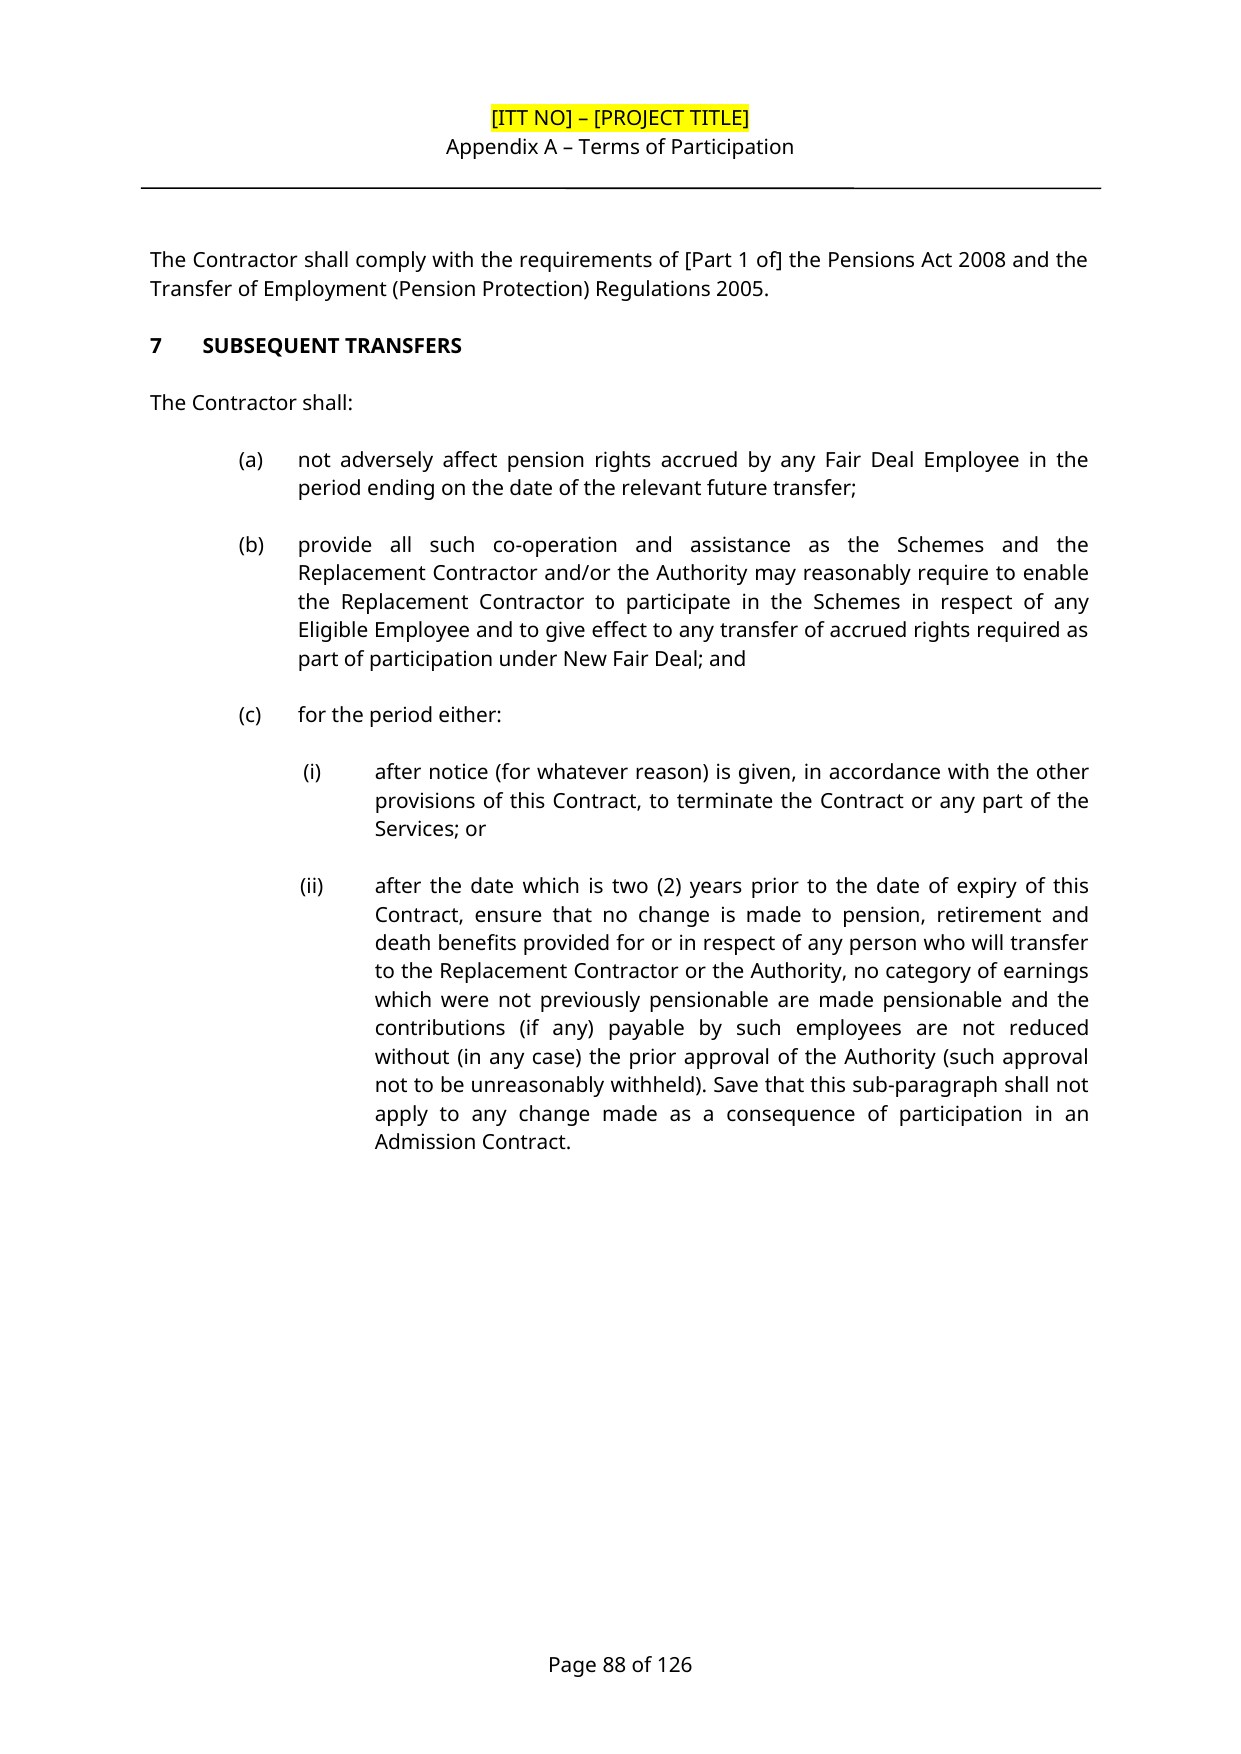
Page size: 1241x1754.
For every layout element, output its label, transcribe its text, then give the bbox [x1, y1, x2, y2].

text The Contractor shall comply with the requirements of [Part 1 of] the Pensions Act 2008 and the Transfer of Employment (Pension Protection) Regulations 2005. [150, 246, 1090, 302]
list provide all such co-operation and assistance as the Schemes and the Replacement Contractor and/or the Authority may reasonably require to enable the Replacement Contractor to participate in the Schemes in respect of any Eligible Employee and to give effect to any transfer of accrued rights required as part of participation under New Fair Deal; and [239, 530, 1090, 672]
text (i) after notice (for whatever reason) is given, in accordance with the other provisions of this Contract, to terminate the Contract or any part of the Services; or [239, 757, 1090, 843]
list not adversely affect pension rights accrued by any Fair Deal Employee in the period ending on the date of the relevant future transfer; [239, 445, 1090, 502]
text (c) for the period either: [239, 701, 1090, 729]
text 7 SUBSEQUENT TRANSFERS [150, 331, 1090, 359]
text (ii) after the date which is two (2) years prior to the date of expiry of this Contract, ensure that no change is made to pension, retirement and death benefits provided for or in respect of any person who will transfer to the Replacement Contractor or the Authority, no category of earnings which were not previously pensionable are made pensionable and the contributions (if any) payable by such employees are not reduced without (in any case) the prior approval of the Authority (such approval not to be unreasonably withheld). Save that this sub-paragraph shall not apply to any change made as a consequence of participation in an Admission Contract. [300, 871, 1090, 1156]
text The Contractor shall: [150, 388, 1090, 416]
